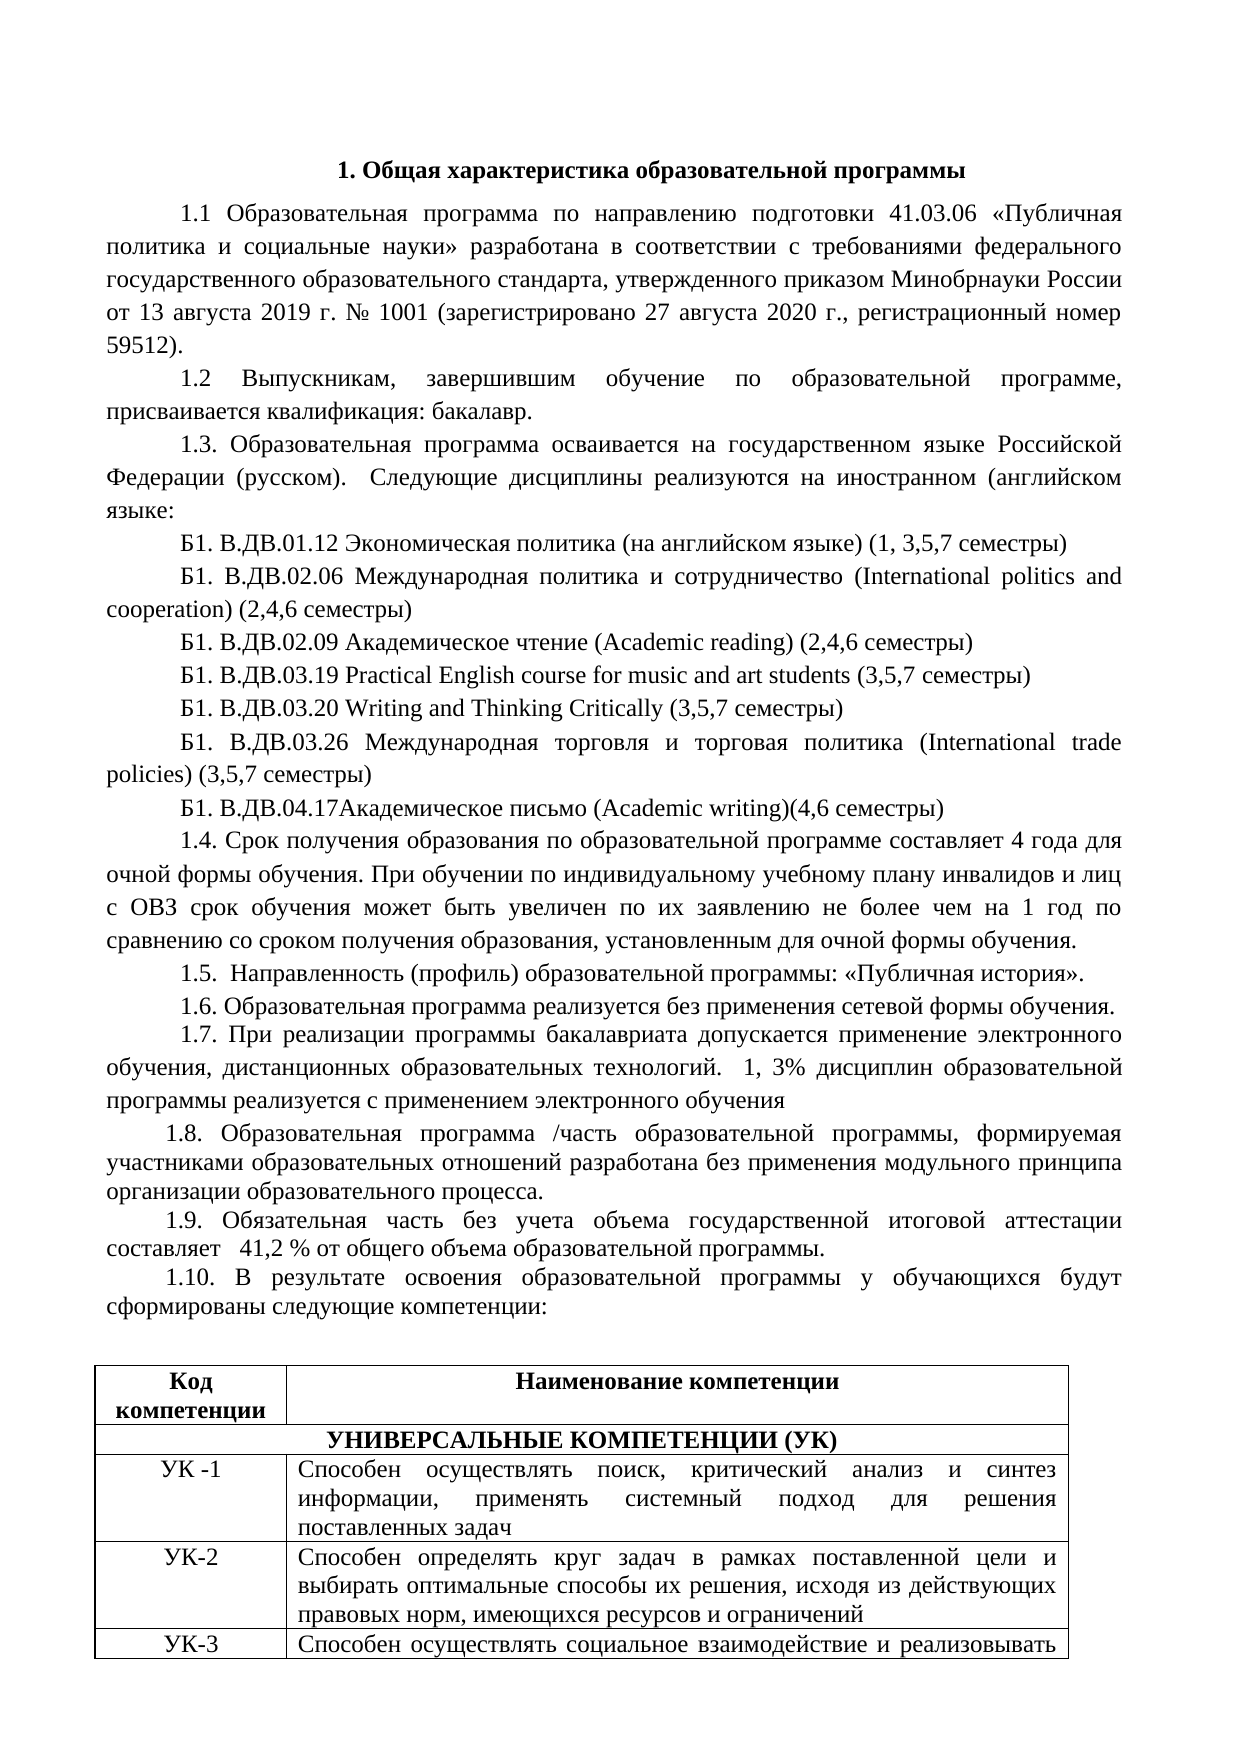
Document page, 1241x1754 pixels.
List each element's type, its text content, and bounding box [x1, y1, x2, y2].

text 1.8. Образовательная программа /часть образовательной программы, формируемая участниками образовательных отношений разработана без применения модульного принципа организации образовательного процесса. [106, 1118, 1123, 1205]
text 1.3. Образовательная программа осваивается на государственном языке Российской Федерации (русском). Следующие дисциплины реализуются на иностранном (английском языке: [106, 429, 1123, 524]
text Б1. В.ДВ.03.20 Writing and Thinking Critically (3,5,7 семестры) [106, 693, 1123, 722]
text Б1. В.ДВ.03.19 Practical English course for music and art students (3,5,7 семестры) [106, 661, 1123, 689]
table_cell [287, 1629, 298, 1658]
text 1. Общая характеристика образовательной программы [106, 155, 1123, 184]
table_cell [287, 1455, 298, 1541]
table_cell УК-3 [96, 1629, 286, 1658]
table_header Наименование компетенции [287, 1366, 1068, 1424]
text 1.4. Срок получения образования по образовательной программе составляет 4 года для очной формы обучения. При обучении по индивидуальному учебному плану инвалидов и лиц с ОВЗ срок обучения может быть увеличен по их заявлению не более чем на 1 год по сравнению со сроком получения образования, установленным для очной формы обучения. [106, 826, 1123, 953]
text 1.9. Обязательная часть без учета объема государственной итоговой аттестации составляет 41,2 % от общего объема образовательной программы. [106, 1205, 1123, 1262]
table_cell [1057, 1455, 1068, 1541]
text 1.10. В результате освоения образовательной программы у обучающихся будут сформированы следующие компетенции: [106, 1262, 1123, 1320]
text 1.2 Выпускникам, завершившим обучение по образовательной программе, присваивается квалификация: бакалавр. [106, 363, 1123, 425]
text Б1. В.ДВ.02.06 Международная политика и сотрудничество (International politics and cooperation) (2,4,6 семестры) [106, 561, 1123, 623]
table_cell УК-2 [96, 1542, 286, 1628]
text 1.1 Образовательная программа по направлению подготовки 41.03.06 «Публичная политика и социальные науки» разработана в соответствии с требованиями федерального государственного образовательного стандарта, утвержденного приказом Минобрнауки России от 13 августа 2019 г. № 1001 (зарегистрировано 27 августа 2020 г., регистрационный номер 59512). [106, 198, 1123, 359]
table_cell УНИВЕРСАЛЬНЫЕ КОМПЕТЕНЦИИ (УК) [96, 1425, 1068, 1453]
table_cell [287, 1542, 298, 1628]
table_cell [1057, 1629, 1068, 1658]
text 1.6. Образовательная программа реализуется без применения сетевой формы обучения. [106, 991, 1123, 1019]
text 1.7. При реализации программы бакалавриата допускается применение электронного обучения, дистанционных образовательных технологий. 1, 3% дисциплин образовательной программы реализуется с применением электронного обучения [106, 1019, 1123, 1114]
text Б1. В.ДВ.02.09 Академическое чтение (Academic reading) (2,4,6 семестры) [106, 627, 1123, 656]
text Б1. В.ДВ.01.12 Экономическая политика (на английском языке) (1, 3,5,7 семестры) [106, 528, 1123, 557]
table_cell УК -1 [96, 1455, 286, 1541]
text Б1. В.ДВ.04.17Академическое письмо (Academic writing)(4,6 семестры) [106, 793, 1123, 821]
table_header Код компетенции [96, 1366, 286, 1424]
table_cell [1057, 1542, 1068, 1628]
text Б1. В.ДВ.03.26 Международная торговля и торговая политика (International trade policies) (3,5,7 семестры) [106, 727, 1123, 788]
text 1.5. Направленность (профиль) образовательной программы: «Публичная история». [106, 958, 1123, 986]
